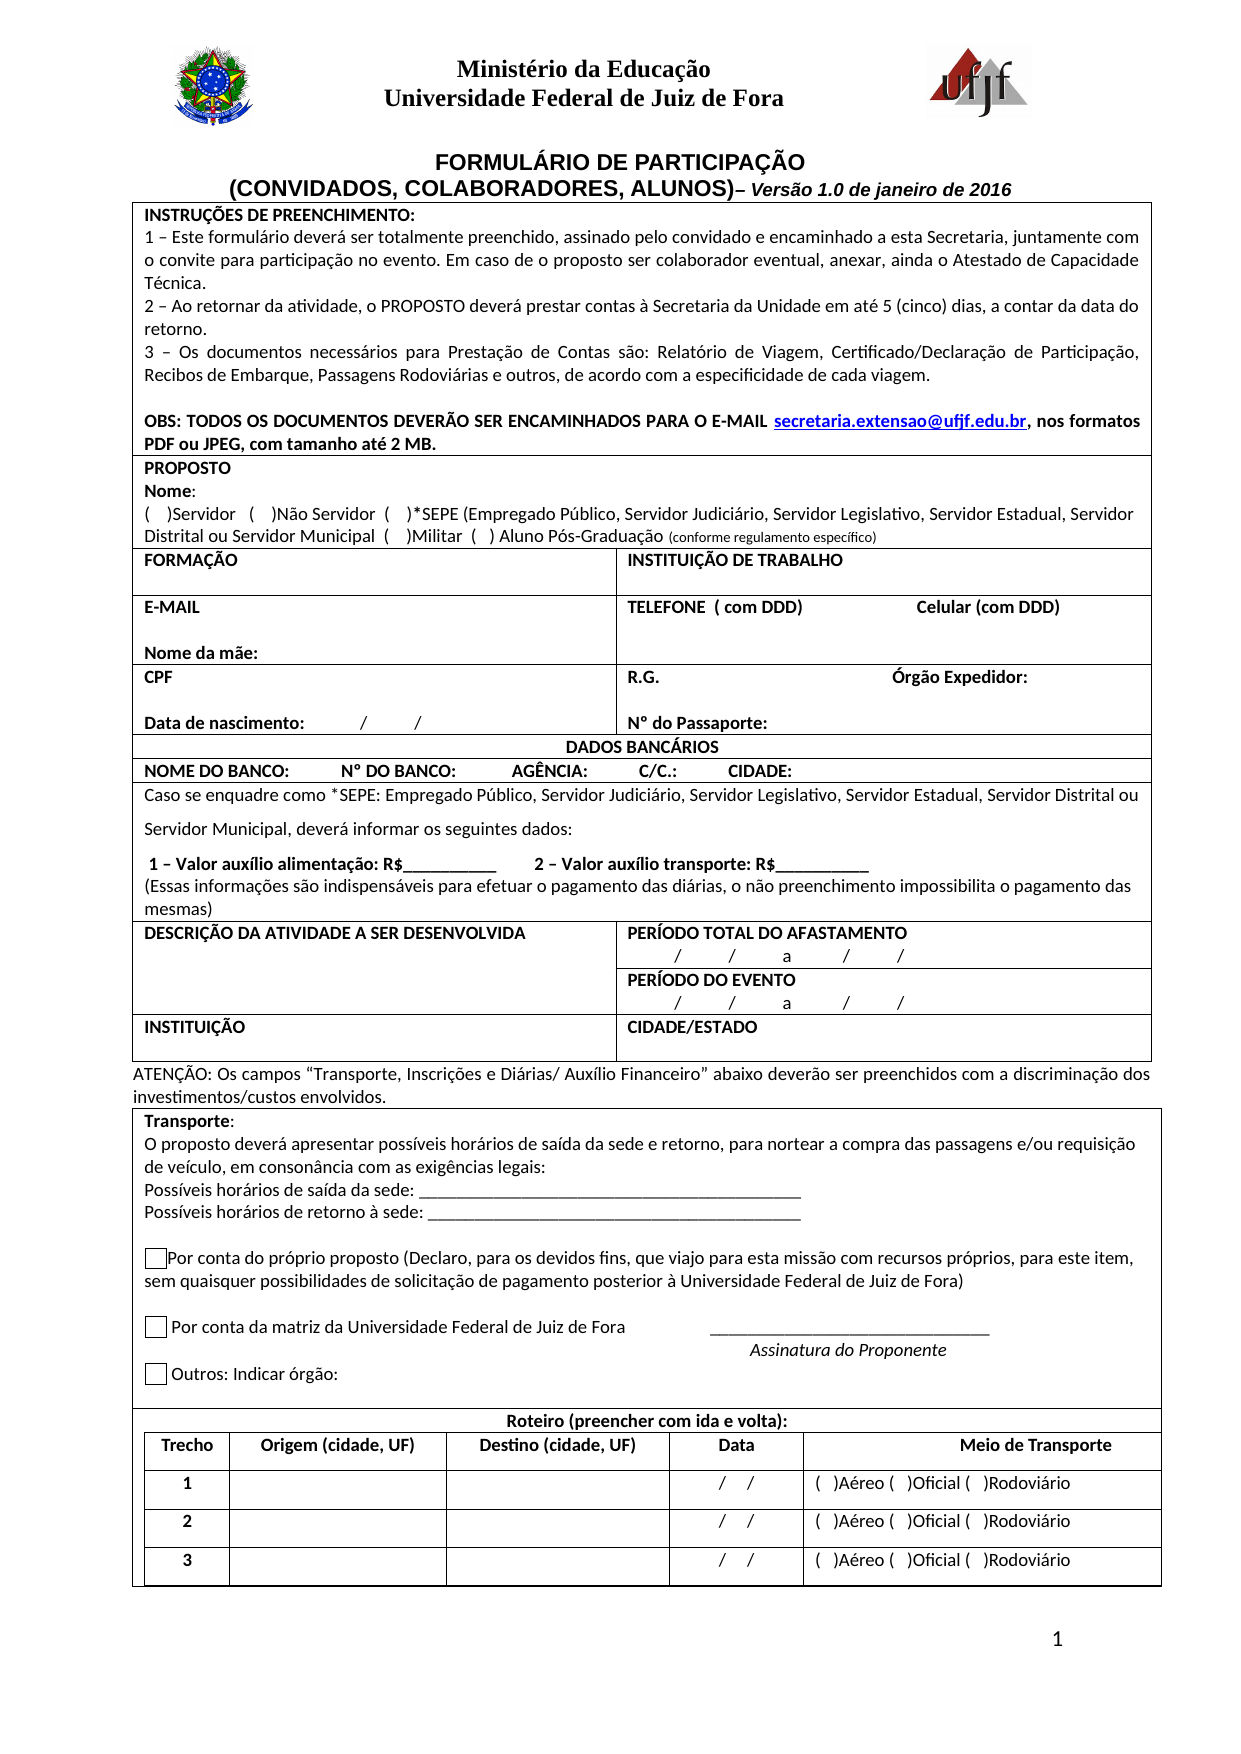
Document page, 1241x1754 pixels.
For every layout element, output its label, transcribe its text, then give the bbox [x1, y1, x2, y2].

table_cell E-MAIL Nome da mãe: [133, 596, 616, 664]
text FORMULÁRIO DE PARTICIPAÇÃO [177, 149, 1063, 175]
picture [925, 44, 1032, 121]
table_cell PERÍODO TOTAL DO AFASTAMENTO / / a / / [617, 922, 1151, 967]
table_cell CIDADE/ESTADO [617, 1015, 1151, 1061]
table_cell DESCRIÇÃO DA ATIVIDADE A SER DESENVOLVIDA [133, 922, 616, 1014]
table_cell INSTITUIÇÃO DE TRABALHO [617, 549, 1151, 594]
table_cell Roteiro (preencher com ida e volta): [133, 1409, 1161, 1586]
table_cell PROPOSTO Nome: ( )Servidor ( )Não Servidor ( )*SEPE (Empregado Público, Servidor Judiciário, Servidor Legislativo, Servidor Estadual, Servidor Distrital ou Servidor Municipal ( )Militar ( ) Aluno Pós-Graduação (conforme regulamento específico) [133, 456, 1151, 548]
picture [170, 44, 255, 127]
table_cell FORMAÇÃO [133, 549, 616, 594]
table_header INSTRUÇÕES DE PREENCHIMENTO: 1 – Este formulário deverá ser totalmente preenchido, assinado pelo convidado e encaminhado a esta Secretaria, juntamente com o convite para participação no evento. Em caso de o proposto ser colaborador eventual, anexar, ainda o Atestado de Capacidade Técnica. 2 – Ao retornar da atividade, o PROPOSTO deverá prestar contas à Secretaria da Unidade em até 5 (cinco) dias, a contar da data do retorno. 3 – Os documentos necessários para Prestação de Contas são: Relatório de Viagem, Certificado/Declaração de Participação, Recibos de Embarque, Passagens Rodoviárias e outros, de acordo com a especificidade de cada viagem. OBS: TODOS OS DOCUMENTOS DEVERÃO SER ENCAMINHADOS PARA O E-MAIL secretaria.extensao@ufjf.edu.br, nos formatos PDF ou JPEG, com tamanho até 2 MB. [133, 203, 1151, 455]
table_cell NOME DO BANCO: Nº DO BANCO: AGÊNCIA: C/C.: CIDADE: [133, 759, 1151, 782]
table_cell R.G. Órgão Expedidor: Nº do Passaporte: [617, 665, 1151, 734]
table_cell INSTITUIÇÃO [133, 1015, 616, 1061]
text (CONVIDADOS, COLABORADORES, ALUNOS)– Versão 1.0 de janeiro de 2016 [177, 175, 1063, 202]
table_cell Caso se enquadre como *SEPE: Empregado Público, Servidor Judiciário, Servidor Legislativo, Servidor Estadual, Servidor Distrital ou Servidor Municipal, deverá informar os seguintes dados: 1 – Valor auxílio alimentação: R$__________ 2 – Valor auxílio transporte: R$__________ (Essas informações são indispensáveis para efetuar o pagamento das diárias, o não preenchimento impossibilita o pagamento das mesmas) [133, 783, 1151, 921]
table_cell PERÍODO DO EVENTO / / a / / [617, 969, 1151, 1014]
table_header Transporte: O proposto deverá apresentar possíveis horários de saída da sede e retorno, para nortear a compra das passagens e/ou requisição de veículo, em consonância com as exigências legais: Possíveis horários de saída da sede: _________________________________________ Possíveis horários de retorno à sede: ________________________________________ Por conta do próprio proposto (Declaro, para os devidos fins, que viajo para esta missão com recursos próprios, para este item, sem quaisquer possibilidades de solicitação de pagamento posterior à Universidade Federal de Juiz de Fora) Por conta da matriz da Universidade Federal de Juiz de Fora ______________________________ Assinatura do Proponente Outros: Indicar órgão: [133, 1109, 1161, 1408]
table_cell TELEFONE ( com DDD) Celular (com DDD) [617, 596, 1151, 664]
table_cell CPF Data de nascimento: / / [133, 665, 616, 734]
text ATENÇÃO: Os campos “Transporte, Inscrições e Diárias/ Auxílio Financeiro” abaixo deverão ser preenchidos com a discriminação dos investimentos/custos envolvidos. [133, 1062, 1152, 1108]
table_cell DADOS BANCÁRIOS [133, 735, 1151, 758]
